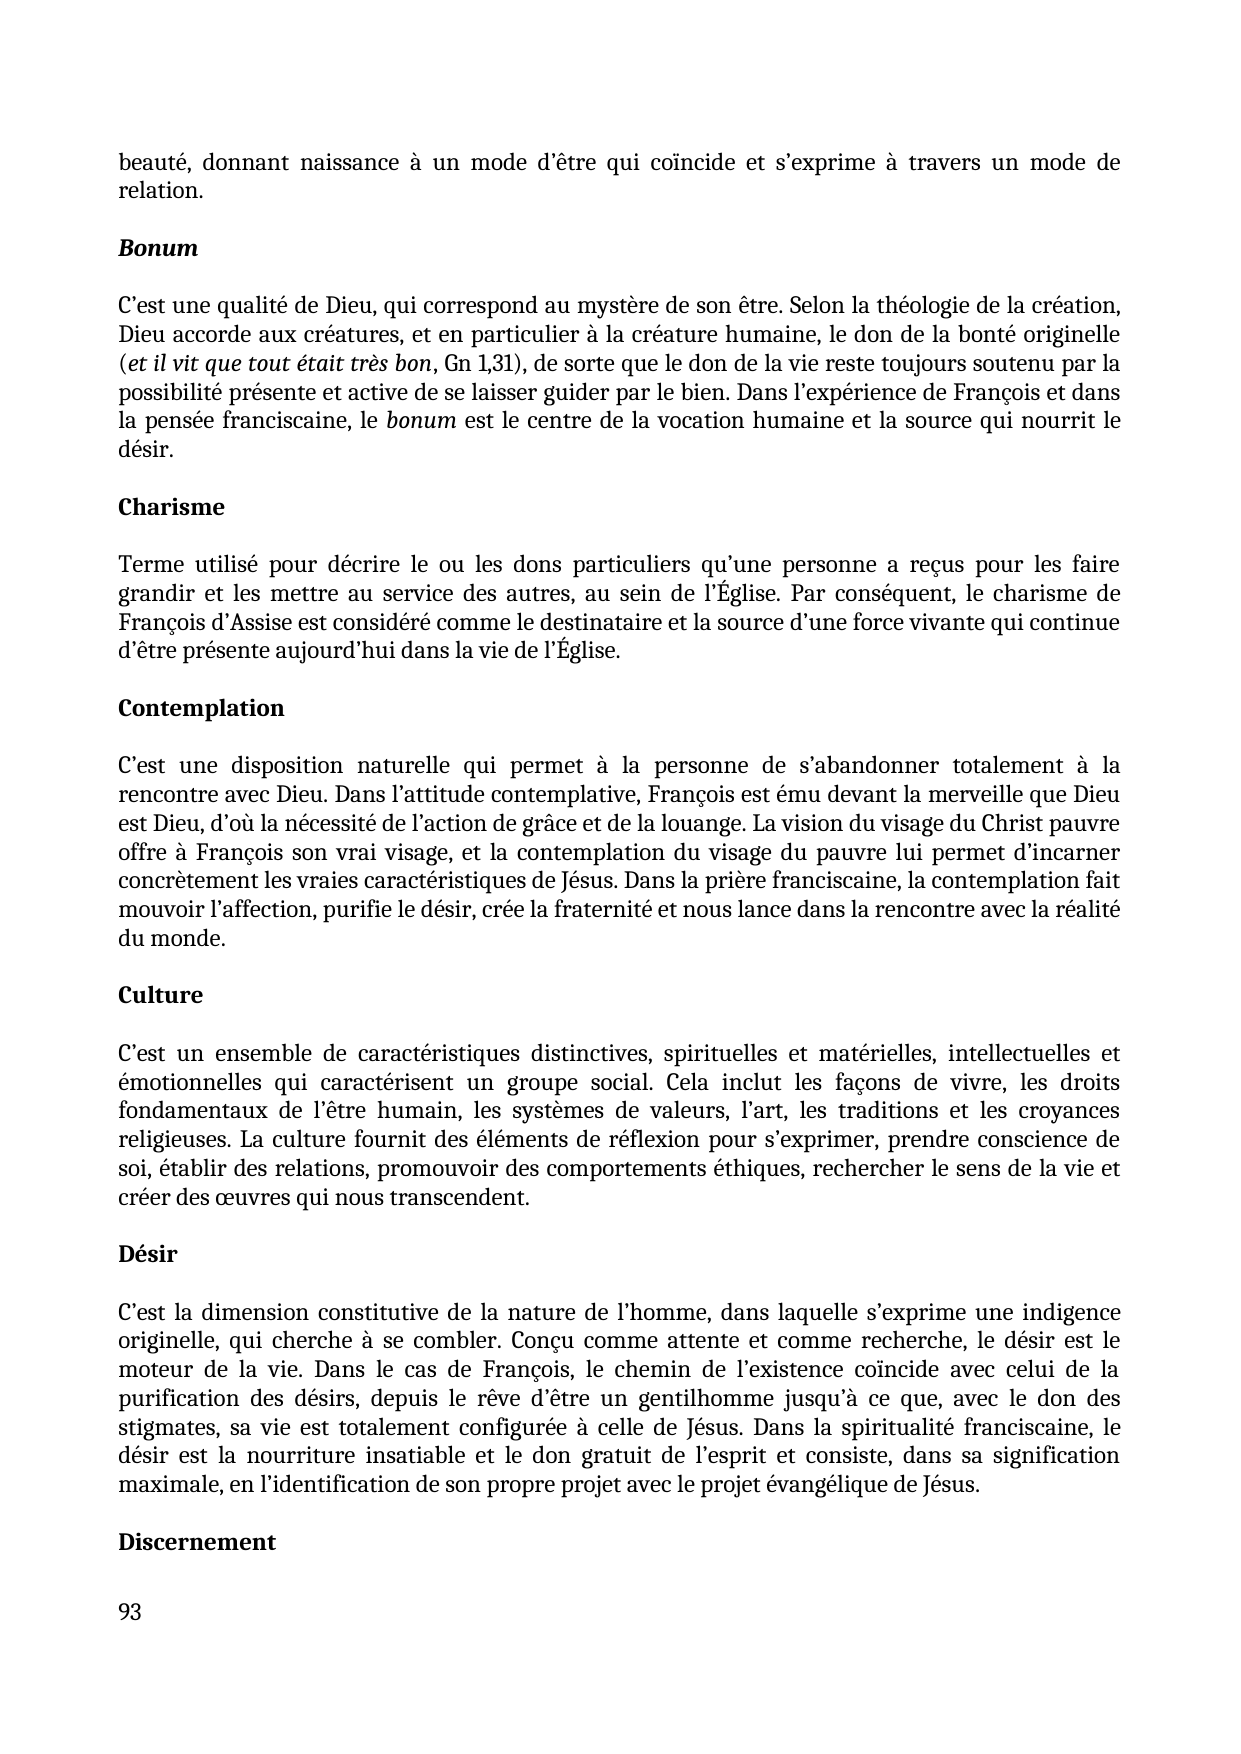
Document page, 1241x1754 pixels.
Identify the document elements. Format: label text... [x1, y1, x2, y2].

text C’est un ensemble de caractéristiques distinctives, spirituelles et matérielles, intellectuelles et émotionnelles qui caractérisent un groupe social. Cela inclut les façons de vivre, les droits fondamentaux de l’être humain, les systèmes de valeurs, l’art, les traditions et les croyances religieuses. La culture fournit des éléments de réflexion pour s’exprimer, prendre conscience de soi, établir des relations, promouvoir des comportements éthiques, rechercher le sens de la vie et créer des œuvres qui nous transcendent. [118, 1039, 1122, 1211]
text C’est la dimension constitutive de la nature de l’homme, dans laquelle s’exprime une indigence originelle, qui cherche à se combler. Conçu comme attente et comme recherche, le désir est le moteur de la vie. Dans le cas de François, le chemin de l’existence coïncide avec celui de la purification des désirs, depuis le rêve d’être un gentilhomme jusqu’à ce que, avec le don des stigmates, sa vie est totalement configurée à celle de Jésus. Dans la spiritualité franciscaine, le désir est la nourriture insatiable et le don gratuit de l’esprit et consiste, dans sa signification maximale, en l’identification de son propre projet avec le projet évangélique de Jésus. [118, 1298, 1122, 1499]
text Bonum [118, 234, 1122, 263]
text Contemplation [118, 694, 1122, 723]
text Discernement [118, 1528, 1122, 1556]
text Terme utilisé pour décrire le ou les dons particuliers qu’une personne a reçus pour les faire grandir et les mettre au service des autres, au sein de l’Église. Par conséquent, le charisme de François d’Assise est considéré comme le destinataire et la source d’une force vivante qui continue d’être présente aujourd’hui dans la vie de l’Église. [118, 550, 1122, 665]
text Charisme [118, 493, 1122, 521]
text C’est une qualité de Dieu, qui correspond au mystère de son être. Selon la théologie de la création, Dieu accorde aux créatures, et en particulier à la créature humaine, le don de la bonté originelle (et il vit que tout était très bon, Gn 1,31), de sorte que le don de la vie reste toujours soutenu par la possibilité présente et active de se laisser guider par le bien. Dans l’expérience de François et dans la pensée franciscaine, le bonum est le centre de la vocation humaine et la source qui nourrit le désir. [118, 291, 1122, 464]
text Culture [118, 981, 1122, 1010]
text Désir [118, 1240, 1122, 1269]
text C’est une disposition naturelle qui permet à la personne de s’abandonner totalement à la rencontre avec Dieu. Dans l’attitude contemplative, François est ému devant la merveille que Dieu est Dieu, d’où la nécessité de l’action de grâce et de la louange. La vision du visage du Christ pauvre offre à François son vrai visage, et la contemplation du visage du pauvre lui permet d’incarner concrètement les vraies caractéristiques de Jésus. Dans la prière franciscaine, la contemplation fait mouvoir l’affection, purifie le désir, crée la fraternité et nous lance dans la rencontre avec la réalité du monde. [118, 751, 1122, 953]
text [118, 148, 1122, 205]
